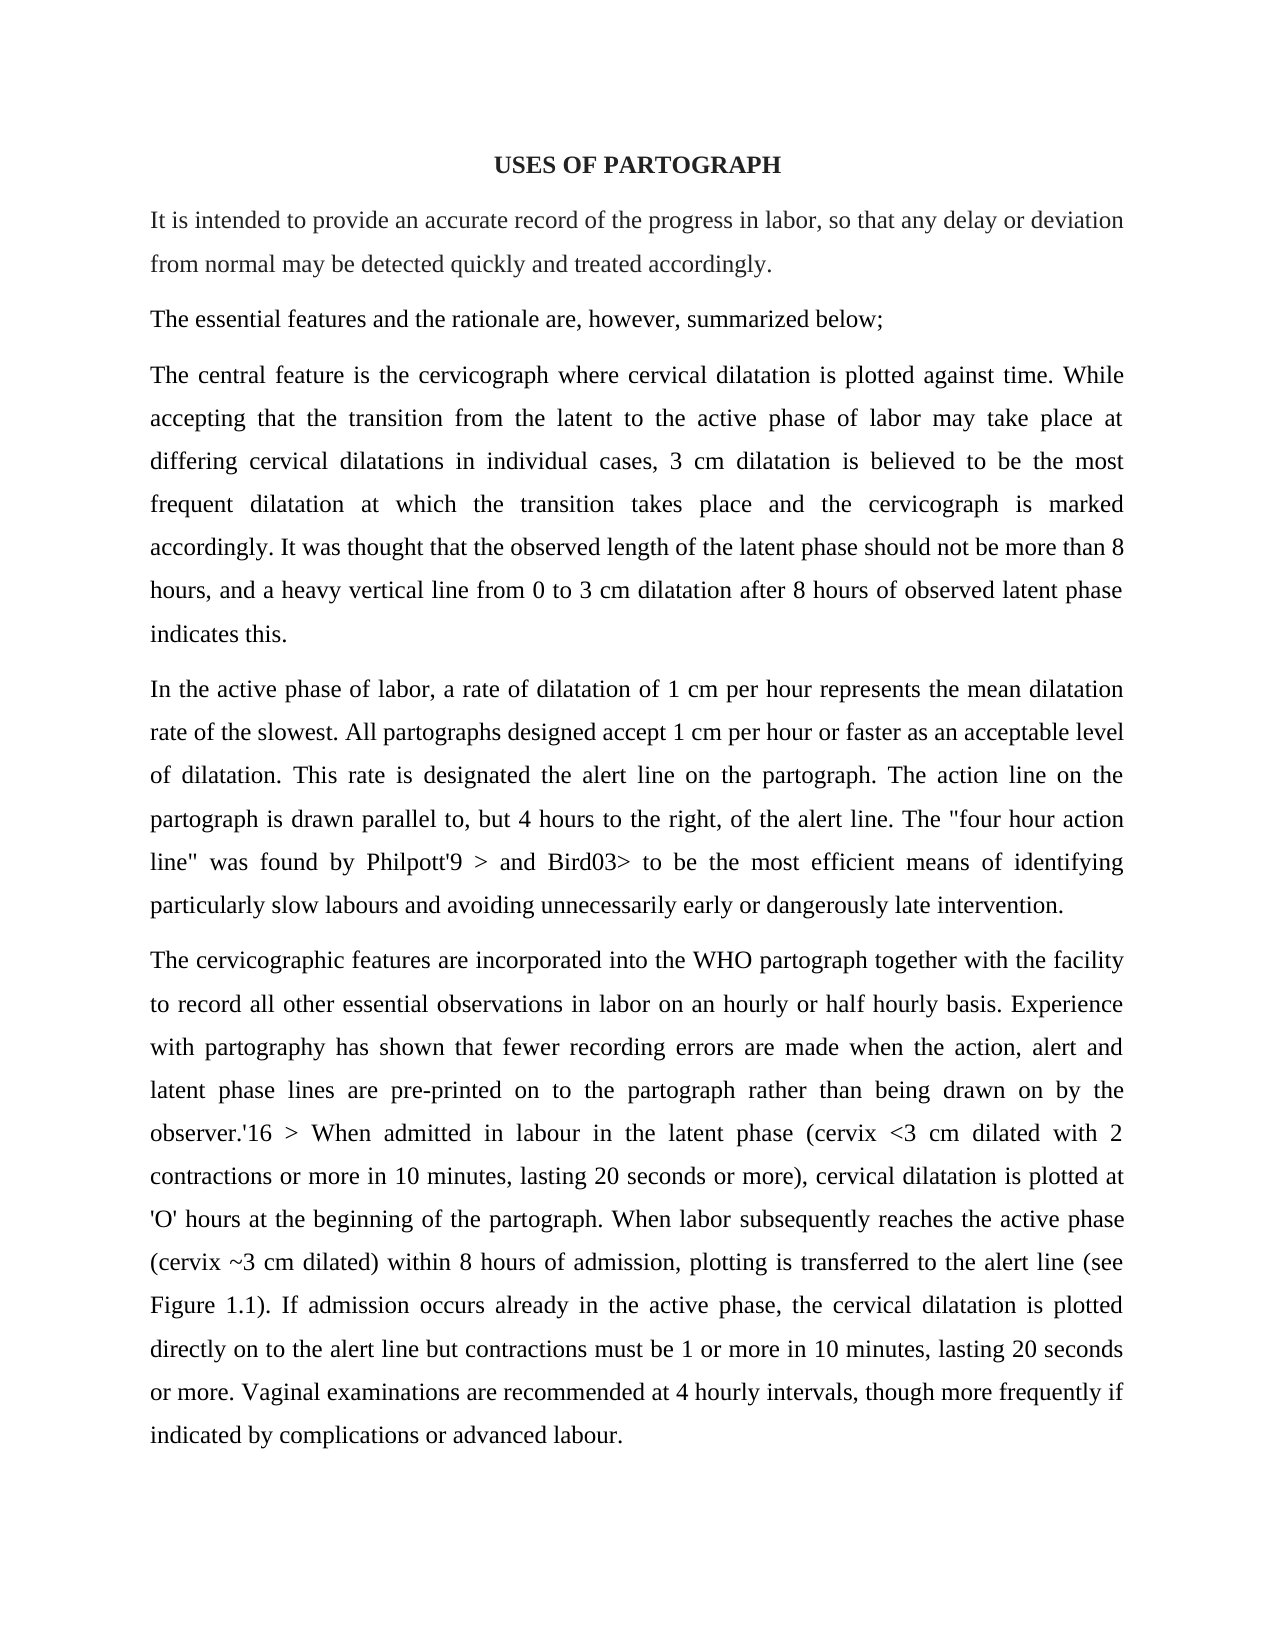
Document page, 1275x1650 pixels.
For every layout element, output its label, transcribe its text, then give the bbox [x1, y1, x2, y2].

text In the active phase of labor, a rate of dilatation of 1 cm per hour represents the mean dilatation rate of the slowest. All partographs designed accept 1 cm per hour or faster as an acceptable level of dilatation. This rate is designated the alert line on the partograph. The action line on the partograph is drawn parallel to, but 4 hours to the right, of the alert line. The "four hour action line" was found by Philpott'9 > and Bird03> to be the most efficient means of identifying particularly slow labours and avoiding unnecessarily early or dangerously late intervention. [150, 674, 1125, 919]
text It is intended to provide an accurate record of the progress in labor, so that any delay or deviation from normal may be detected quickly and treated accordingly. [150, 206, 1125, 277]
text USES OF PARTOGRAPH [150, 150, 1125, 179]
text The central feature is the cervicograph where cervical dilatation is plotted against time. While accepting that the transition from the latent to the active phase of labor may take place at differing cervical dilatations in individual cases, 3 cm dilatation is believed to be the most frequent dilatation at which the transition takes place and the cervicograph is marked accordingly. It was thought that the observed length of the latent phase should not be more than 8 hours, and a heavy vertical line from 0 to 3 cm dilatation after 8 hours of observed latent phase indicates this. [150, 360, 1125, 647]
text The essential features and the rationale are, however, summarized below; [150, 304, 1125, 333]
text The cervicographic features are incorporated into the WHO partograph together with the facility to record all other essential observations in labor on an hourly or half hourly basis. Experience with partography has shown that fewer recording errors are made when the action, alert and latent phase lines are pre-printed on to the partograph rather than being drawn on by the observer.'16 > When admitted in labour in the latent phase (cervix <3 cm dilated with 2 contractions or more in 10 minutes, lasting 20 seconds or more), cervical dilatation is plotted at 'O' hours at the beginning of the partograph. When labor subsequently reaches the active phase (cervix ~3 cm dilated) within 8 hours of admission, plotting is transferred to the alert line (see Figure 1.1). If admission occurs already in the active phase, the cervical dilatation is plotted directly on to the alert line but contractions must be 1 or more in 10 minutes, lasting 20 seconds or more. Vaginal examinations are recommended at 4 hourly intervals, though more frequently if indicated by complications or advanced labour. [150, 946, 1125, 1449]
